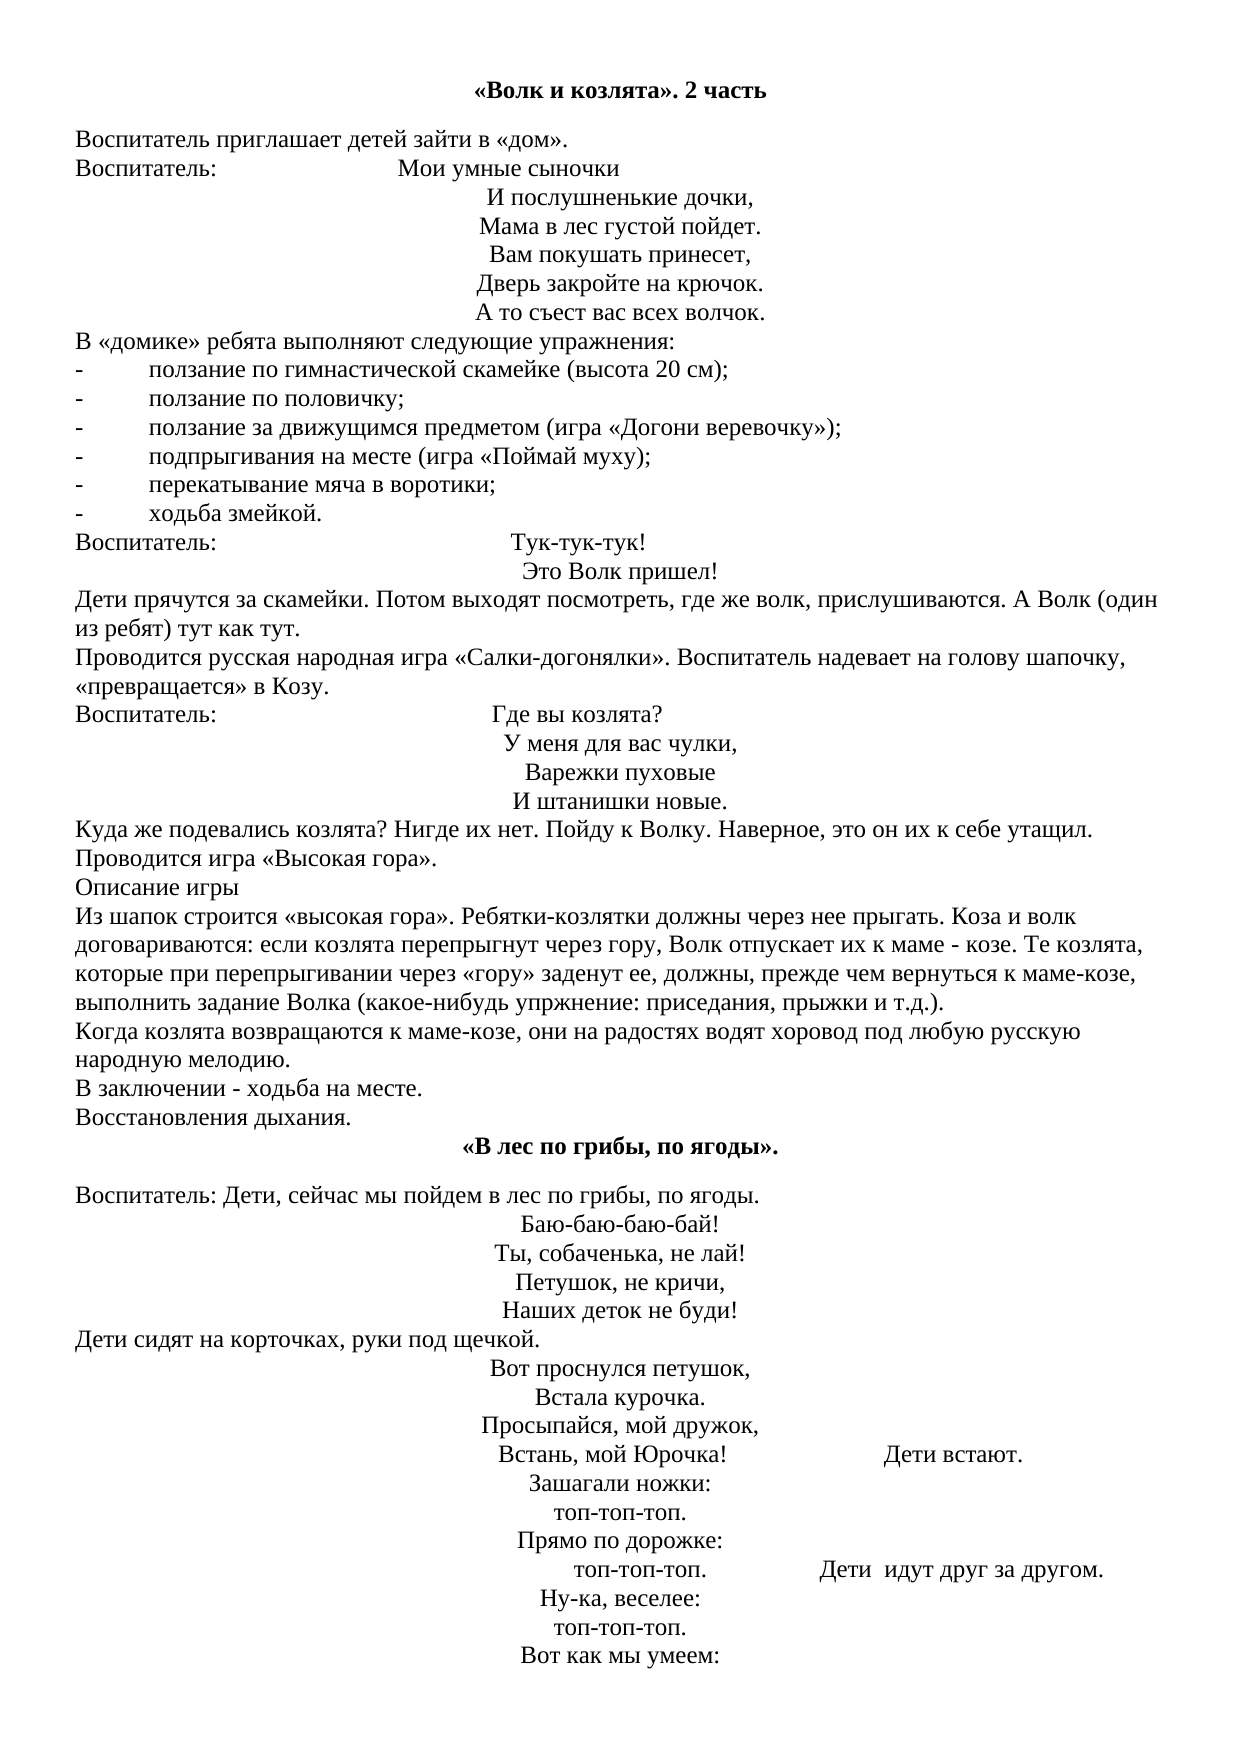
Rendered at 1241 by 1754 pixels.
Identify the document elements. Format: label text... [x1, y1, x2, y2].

text Ну-ка, веселее: [75, 1583, 1165, 1612]
text Описание игры [75, 872, 1165, 901]
text - ходьба змейкой. [75, 498, 1165, 527]
text Это Волк пришел! [75, 556, 1165, 584]
text Встала курочка. [75, 1382, 1165, 1410]
text Проводится игра «Высокая гора». [75, 843, 1165, 872]
text Куда же подевались козлята? Нигде их нет. Пойду к Волку. Наверное, это он их к себе утащил. [75, 814, 1165, 843]
text А то съест вас всех волчок. [75, 297, 1165, 326]
text - подпрыгивания на месте (игра «Поймай муху); [75, 441, 1165, 469]
text Зашагали ножки: [75, 1468, 1165, 1497]
text И послушненькие дочки, [75, 182, 1165, 211]
text Воспитатель: Мои умные сыночки [75, 153, 1165, 182]
text Баю-баю-баю-бай! [75, 1209, 1165, 1238]
text Проводится русская народная игра «Салки-догонялки». Воспитатель надевает на голову шапочку, «превращается» в Козу. [75, 642, 1165, 699]
text топ-топ-топ. Дети идут друг за другом. [75, 1554, 1165, 1583]
text В «домике» ребята выполняют следующие упражнения: [75, 326, 1165, 354]
text У меня для вас чулки, [75, 728, 1165, 757]
text Петушок, не кричи, [75, 1267, 1165, 1295]
text Когда козлята возвращаются к маме-козе, они на радостях водят хоровод под любую русскую народную мелодию. [75, 1016, 1165, 1073]
text Вам покушать принесет, [75, 239, 1165, 268]
text Прямо по дорожке: [75, 1525, 1165, 1554]
text Встань, мой Юрочка! Дети встают. [75, 1439, 1165, 1468]
text Ты, собаченька, не лай! [75, 1238, 1165, 1267]
text Дверь закройте на крючок. [75, 268, 1165, 297]
text Вот проснулся петушок, [75, 1353, 1165, 1382]
text - ползание по половичку; [75, 383, 1165, 412]
text - ползание за движущимся предметом (игра «Догони веревочку»); [75, 412, 1165, 441]
text Воспитатель: Дети, сейчас мы пойдем в лес по грибы, по ягоды. [75, 1180, 1165, 1209]
text В заключении - ходьба на месте. [75, 1073, 1165, 1102]
text Дети сидят на корточках, руки под щечкой. [75, 1324, 1165, 1353]
text топ-топ-топ. [75, 1612, 1165, 1640]
text Варежки пуховые [75, 757, 1165, 786]
text Из шапок строится «высокая гора». Ребятки-козлятки должны через нее прыгать. Коза и волк договариваются: если козлята перепрыгнут через гору, Волк отпускает их к маме - козе. Те козлята, которые при перепрыгивании через «гору» заденут ее, должны, прежде чем вернуться к маме-козе, выполнить задание Волка (какое-нибудь упржнение: приседания, прыжки и т.д.). [75, 901, 1165, 1016]
text топ-топ-топ. [75, 1497, 1165, 1525]
text Воспитатель: Где вы козлята? [75, 699, 1165, 728]
text И штанишки новые. [75, 786, 1165, 814]
text - перекатывание мяча в воротики; [75, 469, 1165, 498]
text «В лес по грибы, по ягоды». [75, 1131, 1165, 1159]
text Восстановления дыхания. [75, 1102, 1165, 1131]
text «Волк и козлята». 2 часть [75, 75, 1165, 104]
text Мама в лес густой пойдет. [75, 211, 1165, 239]
text - ползание по гимнастической скамейке (высота 20 см); [75, 354, 1165, 383]
text Воспитатель приглашает детей зайти в «дом». [75, 124, 1165, 153]
text Просыпайся, мой дружок, [75, 1410, 1165, 1439]
text Дети прячутся за скамейки. Потом выходят посмотреть, где же волк, прислушиваются. А Волк (один из ребят) тут как тут. [75, 584, 1165, 642]
text Вот как мы умеем: [75, 1640, 1165, 1669]
text Воспитатель: Тук-тук-тук! [75, 527, 1165, 556]
text Наших деток не буди! [75, 1295, 1165, 1324]
